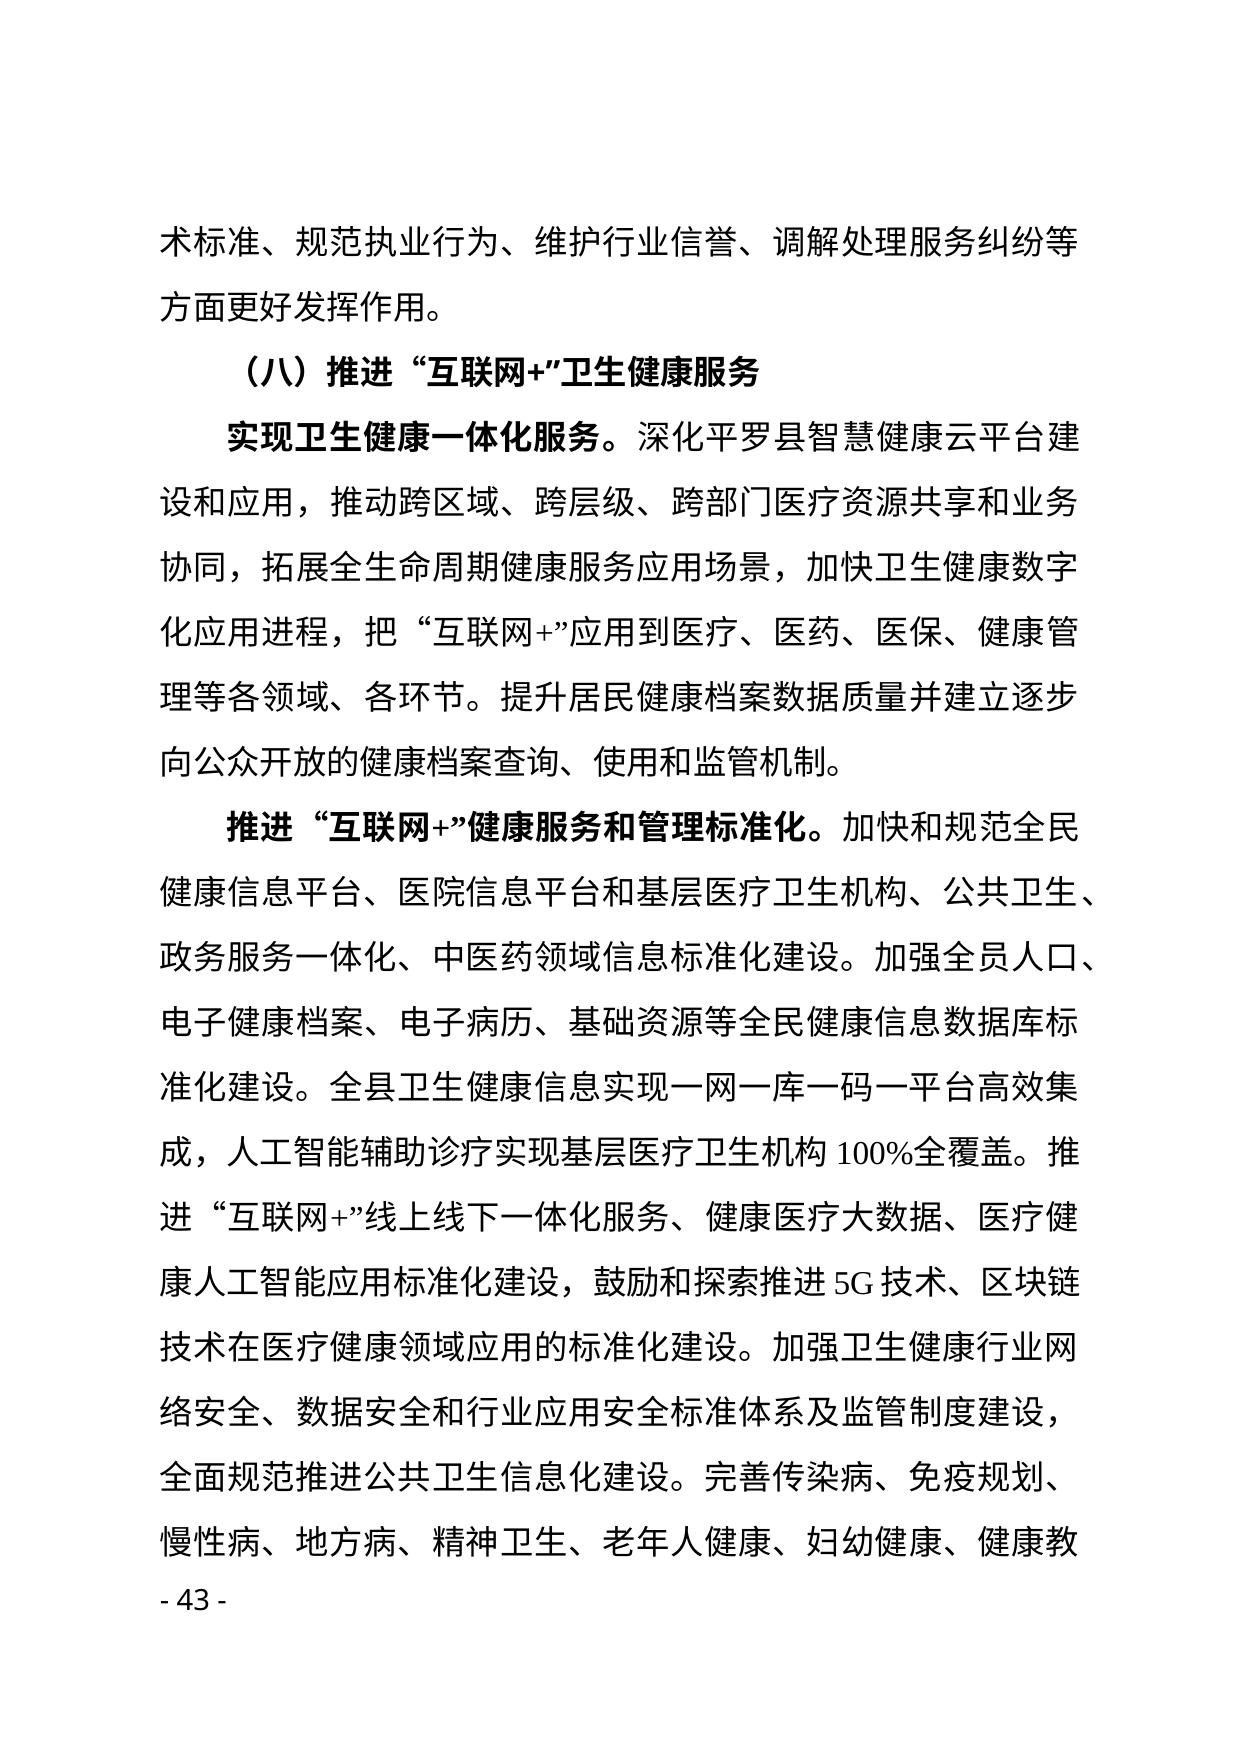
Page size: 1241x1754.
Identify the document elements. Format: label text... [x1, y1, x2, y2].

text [159, 792, 1081, 1572]
text （八）推进“互联网+”卫生健康服务 [159, 337, 1081, 402]
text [159, 207, 1081, 337]
text 实现卫生健康一体化服务。深化平罗县智慧健康云平台建设和应用，推动跨区域、跨层级、跨部门医疗资源共享和业务协同，拓展全生命周期健康服务应用场景，加快卫生健康数字化应用进程，把“互联网+”应用到医疗、医药、医保、健康管理等各领域、各环节。提升居民健康档案数据质量并建立逐步向公众开放的健康档案查询、使用和监管机制。 [159, 402, 1081, 792]
